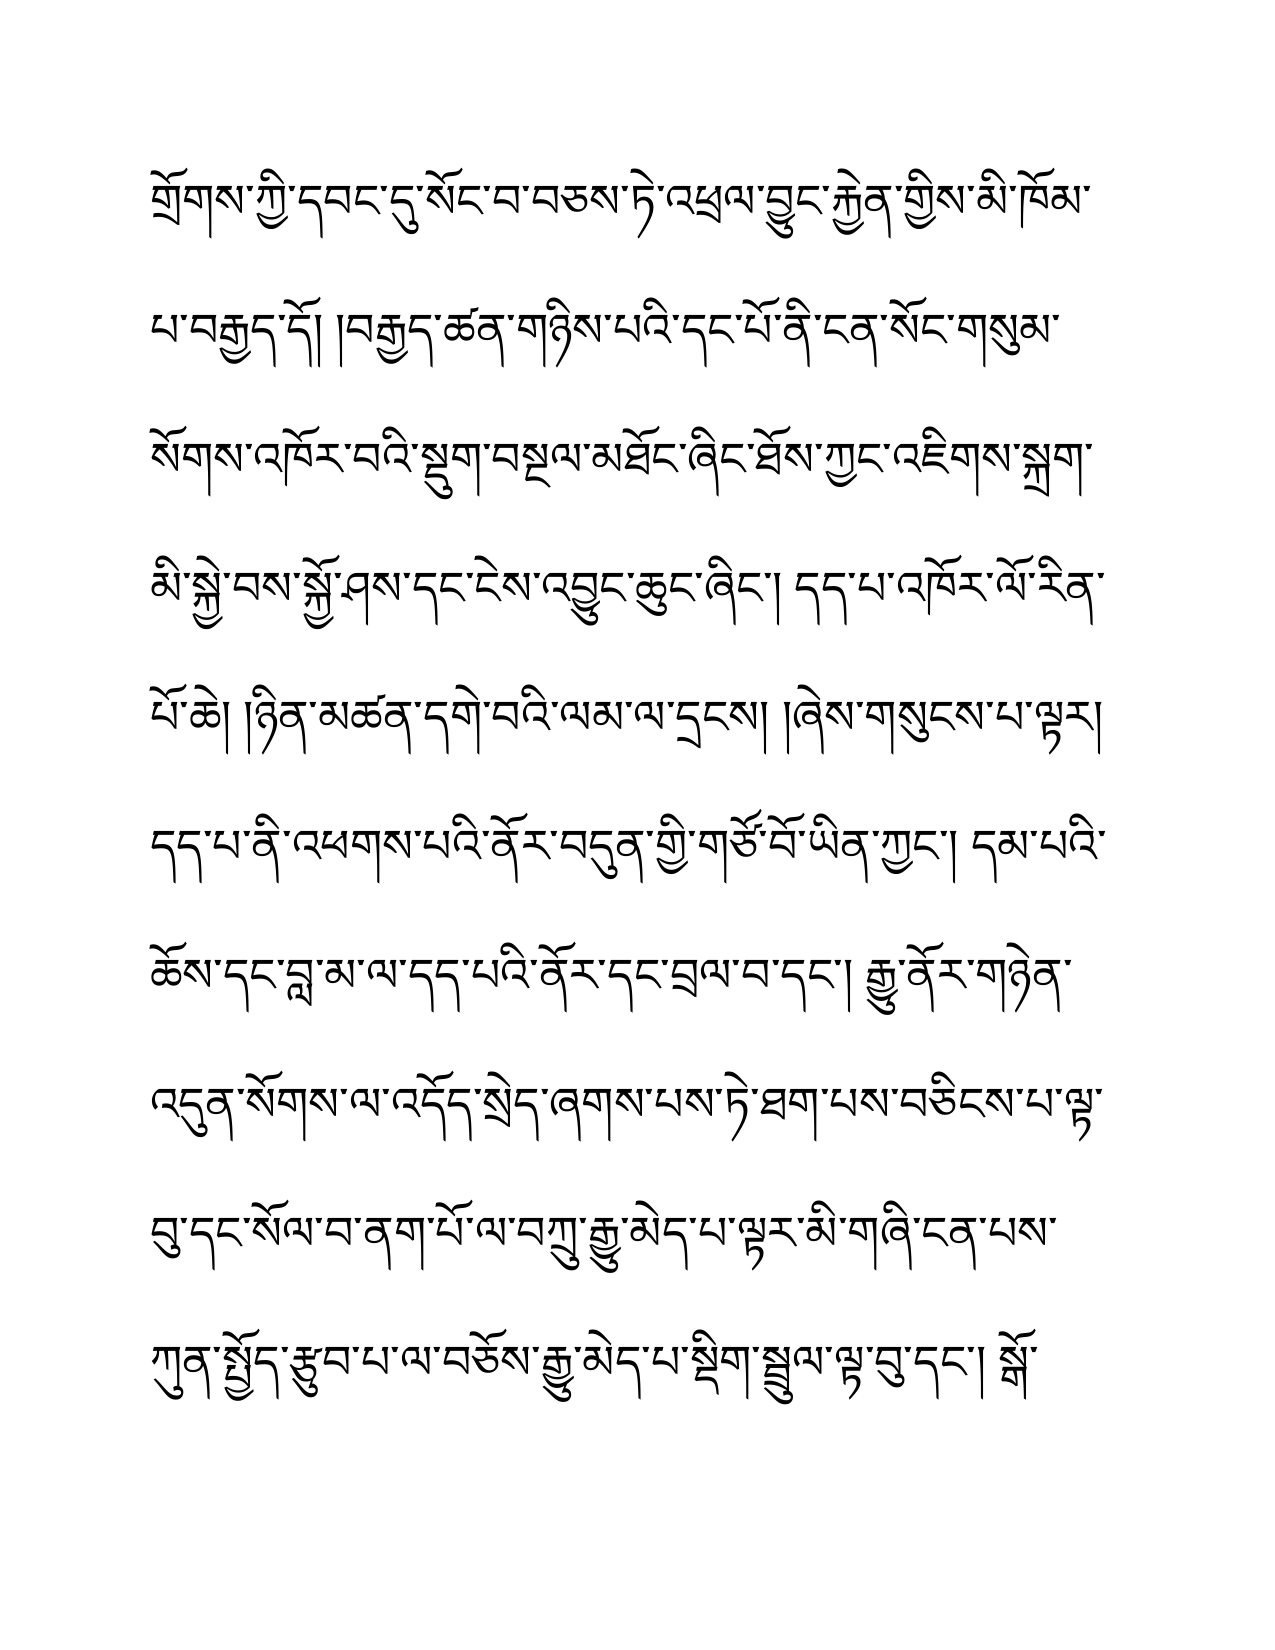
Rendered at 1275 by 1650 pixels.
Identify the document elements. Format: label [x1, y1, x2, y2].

text [150, 150, 1125, 1441]
